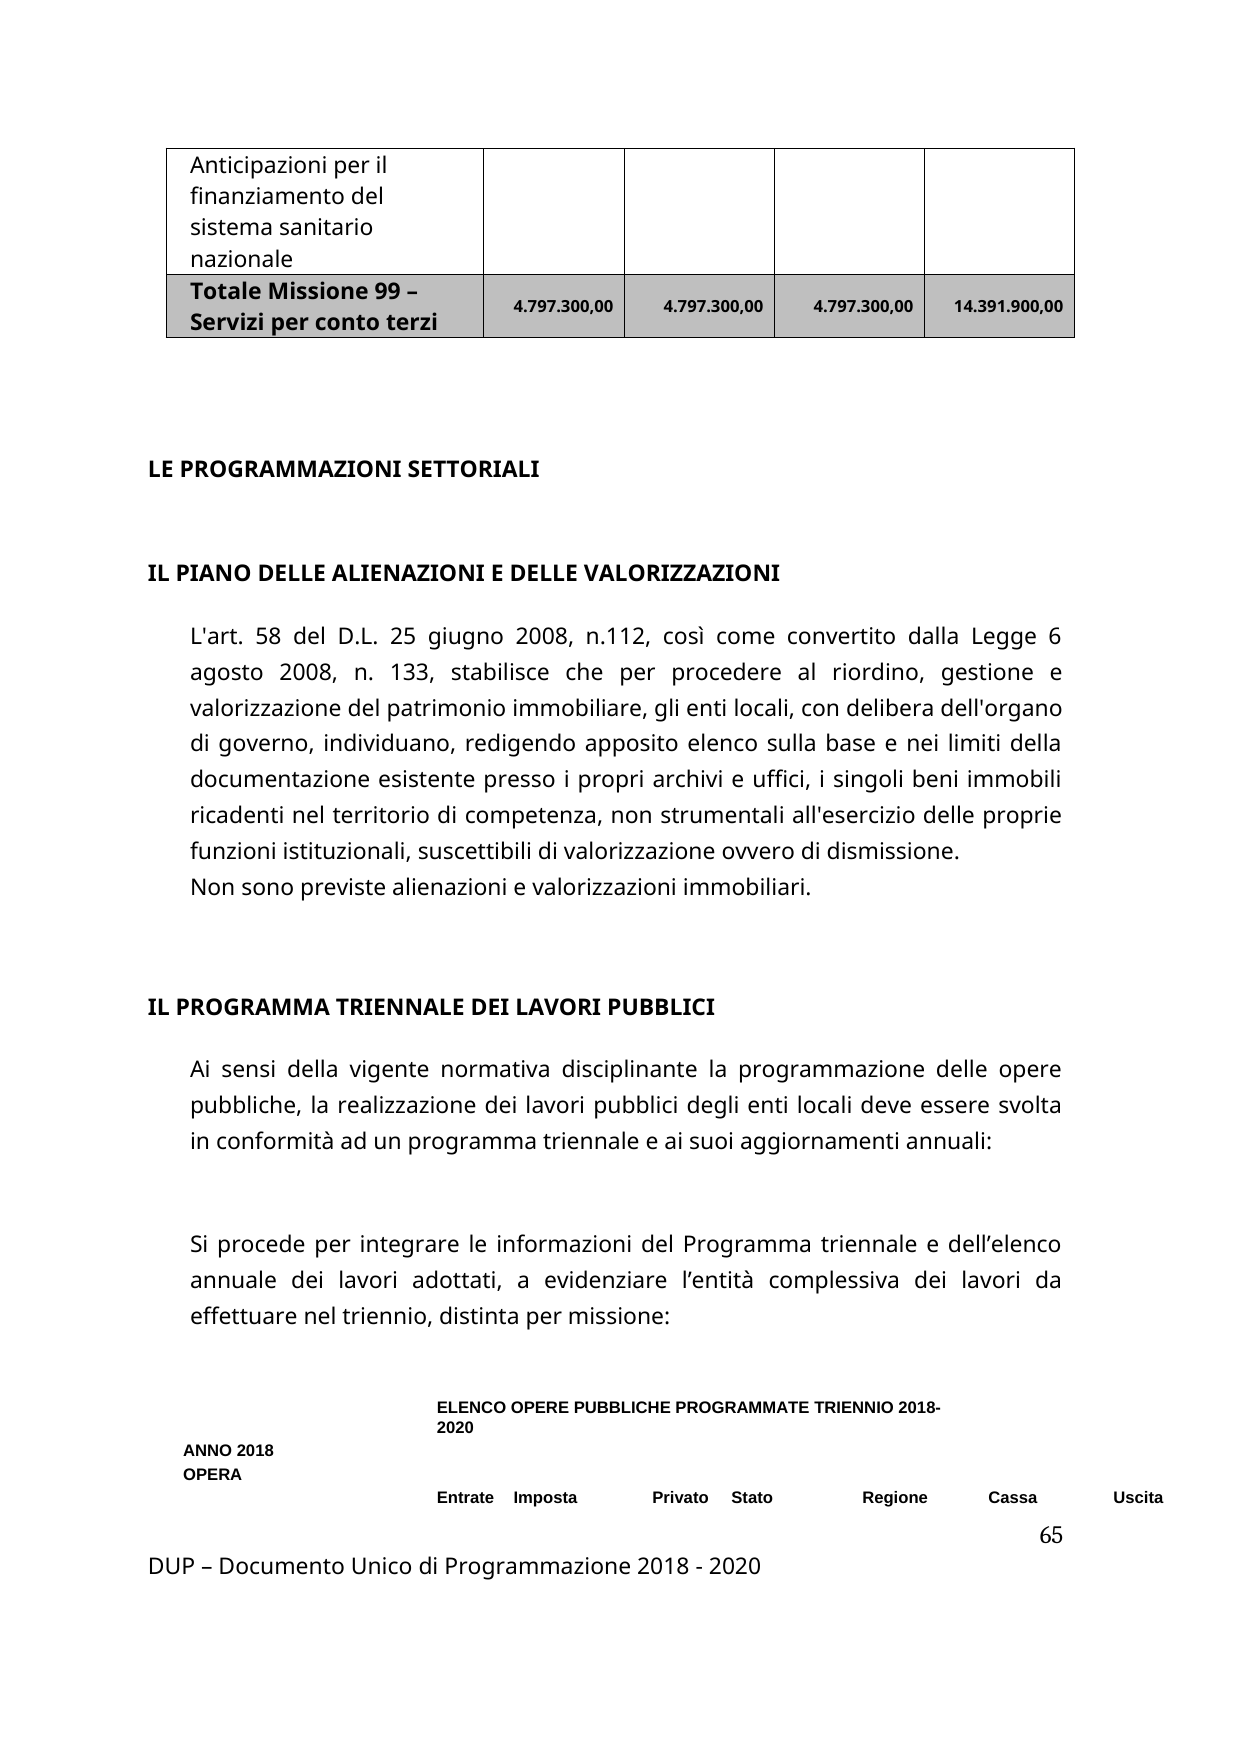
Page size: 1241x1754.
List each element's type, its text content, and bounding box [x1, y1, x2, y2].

text Si procede per integrare le informazioni del Programma triennale e dell’elenco annuale dei lavori adottati, a evidenziare l’entità complessiva dei lavori da effettuare nel triennio, distinta per missione: [190, 1228, 1063, 1331]
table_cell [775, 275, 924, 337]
subtitle LE PROGRAMMAZIONI SETTORIALI [148, 453, 1063, 484]
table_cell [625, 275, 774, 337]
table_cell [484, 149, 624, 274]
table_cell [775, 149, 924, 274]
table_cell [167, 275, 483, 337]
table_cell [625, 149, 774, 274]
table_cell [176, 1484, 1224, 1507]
text Ai sensi della vigente normativa disciplinante la programmazione delle opere pubbliche, la realizzazione dei lavori pubblici degli enti locali deve essere svolta in conformità ad un programma triennale e ai suoi aggiornamenti annuali: [190, 1053, 1063, 1156]
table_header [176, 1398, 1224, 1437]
text L'art. 58 del D.L. 25 giugno 2008, n.112, così come convertito dalla Legge 6 agosto 2008, n. 133, stabilisce che per procedere al riordino, gestione e valorizzazione del patrimonio immobiliare, gli enti locali, con delibera dell'organo di governo, individuano, redigendo apposito elenco sulla base e nei limiti della documentazione esistente presso i propri archivi e uffici, i singoli beni immobili ricadenti nel territorio di competenza, non strumentali all'esercizio delle proprie funzioni istituzionali, suscettibili di valorizzazione ovvero di dismissione. [190, 619, 1063, 866]
subtitle IL PIANO DELLE ALIENAZIONI E DELLE VALORIZZAZIONI [148, 557, 1063, 588]
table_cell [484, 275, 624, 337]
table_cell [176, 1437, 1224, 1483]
subtitle IL PROGRAMMA TRIENNALE DEI LAVORI PUBBLICI [148, 990, 1063, 1022]
text Non sono previste alienazioni e valorizzazioni immobiliari. [190, 871, 1063, 902]
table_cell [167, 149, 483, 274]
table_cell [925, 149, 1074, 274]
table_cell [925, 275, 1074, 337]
